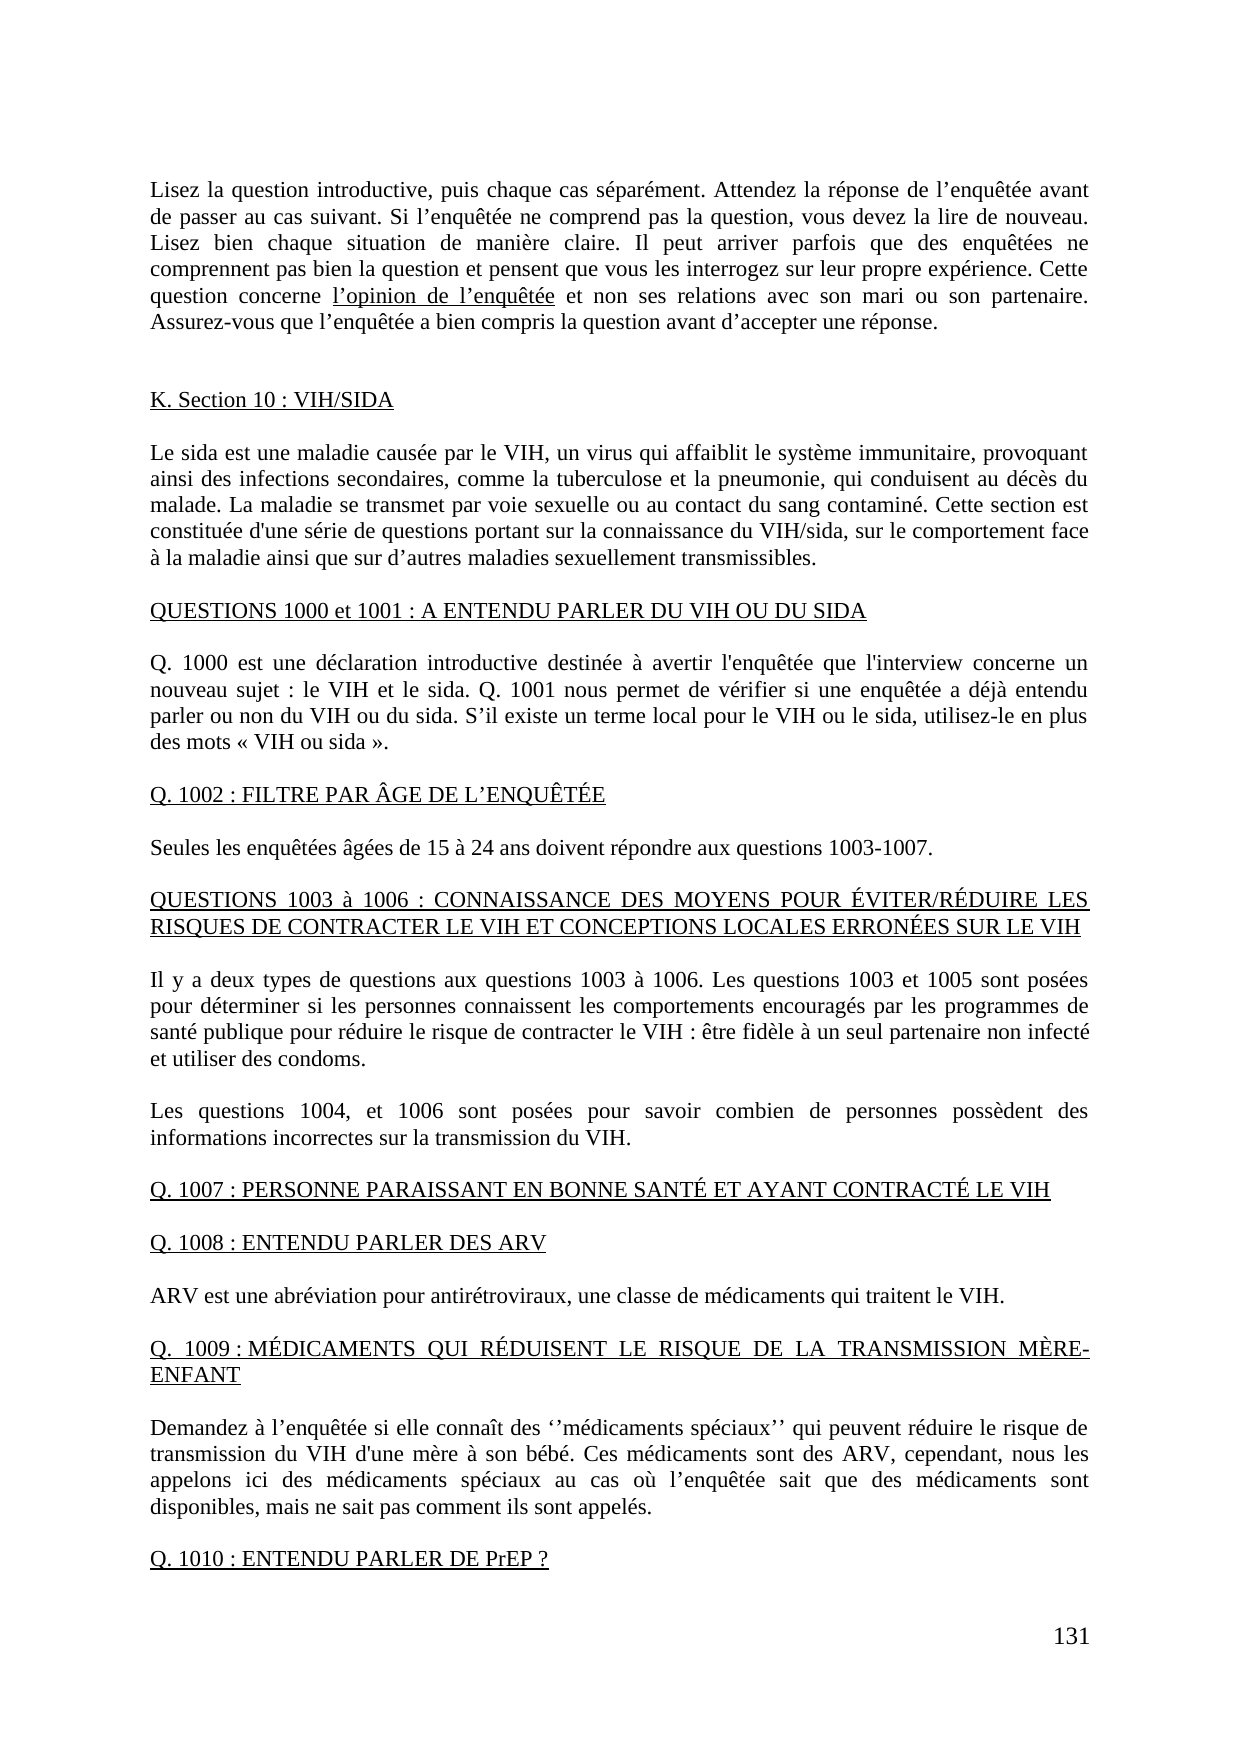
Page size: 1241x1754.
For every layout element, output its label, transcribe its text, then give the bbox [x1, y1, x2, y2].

text Q. 1010 : ENTENDU PARLER DE PrEP ? [150, 1545, 1090, 1572]
text Le sida est une maladie causée par le VIH, un virus qui affaiblit le système immunitaire, provoquant ainsi des infections secondaires, comme la tuberculose et la pneumonie, qui conduisent au décès du malade. La maladie se transmet par voie sexuelle ou au contact du sang contaminé. Cette section est constituée d'une série de questions portant sur la connaissance du VIH/sida, sur le comportement face à la maladie ainsi que sur d’autres maladies sexuellement transmissibles. [150, 438, 1090, 570]
text QUESTIONS 1003 à 1006 : CONNAISSANCE DES MOYENS POUR ÉVITER/RÉDUIRE LES RISQUES DE CONTRACTER LE VIH ET CONCEPTIONS LOCALES ERRONÉES SUR LE VIH [150, 911, 1090, 939]
text QUESTIONS 1003 à 1006 : CONNAISSANCE DES MOYENS POUR ÉVITER/RÉDUIRE LES RISQUES DE CONTRACTER LE VIH ET CONCEPTIONS LOCALES ERRONÉES SUR LE VIH [150, 887, 1090, 909]
text Demandez à l’enquêtée si elle connaît des ‘’médicaments spéciaux’’ qui peuvent réduire le risque de transmission du VIH d'une mère à son bébé. Ces médicaments sont des ARV, cependant, nous les appelons ici des médicaments spéciaux au cas où l’enquêtée sait que des médicaments sont disponibles, mais ne sait pas comment ils sont appelés. [150, 1414, 1090, 1519]
text Seules les enquêtées âgées de 15 à 24 ans doivent répondre aux questions 1003-1007. [150, 834, 1090, 860]
subtitle K. Section 10 : VIH/SIDA [150, 386, 1090, 412]
text Il y a deux types de questions aux questions 1003 à 1006. Les questions 1003 et 1005 sont posées pour déterminer si les personnes connaissent les comportements encouragés par les programmes de santé publique pour réduire le risque de contracter le VIH : être fidèle à un seul partenaire non infecté et utiliser des condoms. [150, 966, 1090, 1071]
text Q. 1002 : FILTRE PAR ÂGE DE L’ENQUÊTÉE [150, 781, 1090, 807]
text Q. 1000 est une déclaration introductive destinée à avertir l'enquêtée que l'interview concerne un nouveau sujet : le VIH et le sida. Q. 1001 nous permet de vérifier si une enquêtée a déjà entendu parler ou non du VIH ou du sida. S’il existe un terme local pour le VIH ou le sida, utilisez-le en plus des mots « VIH ou sida ». [150, 649, 1090, 755]
text Q. 1007 : PERSONNE PARAISSANT EN BONNE SANTÉ ET AYANT CONTRACTÉ LE VIH [150, 1176, 1090, 1203]
text Q. 1009 : MÉDICAMENTS QUI RÉDUISENT LE RISQUE DE LA TRANSMISSION MÈRE-ENFANT [150, 1359, 1090, 1387]
text ARV est une abréviation pour antirétroviraux, une classe de médicaments qui traitent le VIH. [150, 1282, 1090, 1308]
text Les questions 1004, et 1006 sont posées pour savoir combien de personnes possèdent des informations incorrectes sur la transmission du VIH. [150, 1097, 1090, 1150]
text QUESTIONS 1000 et 1001 : A ENTENDU PARLER DU VIH OU DU SIDA [150, 597, 1090, 623]
text Q. 1009 : MÉDICAMENTS QUI RÉDUISENT LE RISQUE DE LA TRANSMISSION MÈRE-ENFANT [150, 1334, 1090, 1358]
text Q. 1008 : ENTENDU PARLER DES ARV [150, 1229, 1090, 1256]
text Lisez la question introductive, puis chaque cas séparément. Attendez la réponse de l’enquêtée avant de passer au cas suivant. Si l’enquêtée ne comprend pas la question, vous devez la lire de nouveau. Lisez bien chaque situation de manière claire. Il peut arriver parfois que des enquêtées ne comprennent pas bien la question et pensent que vous les interrogez sur leur propre expérience. Cette question concerne l’opinion de l’enquêtée et non ses relations avec son mari ou son partenaire. Assurez-vous que l’enquêtée a bien compris la question avant d’accepter une réponse. [150, 176, 1090, 334]
